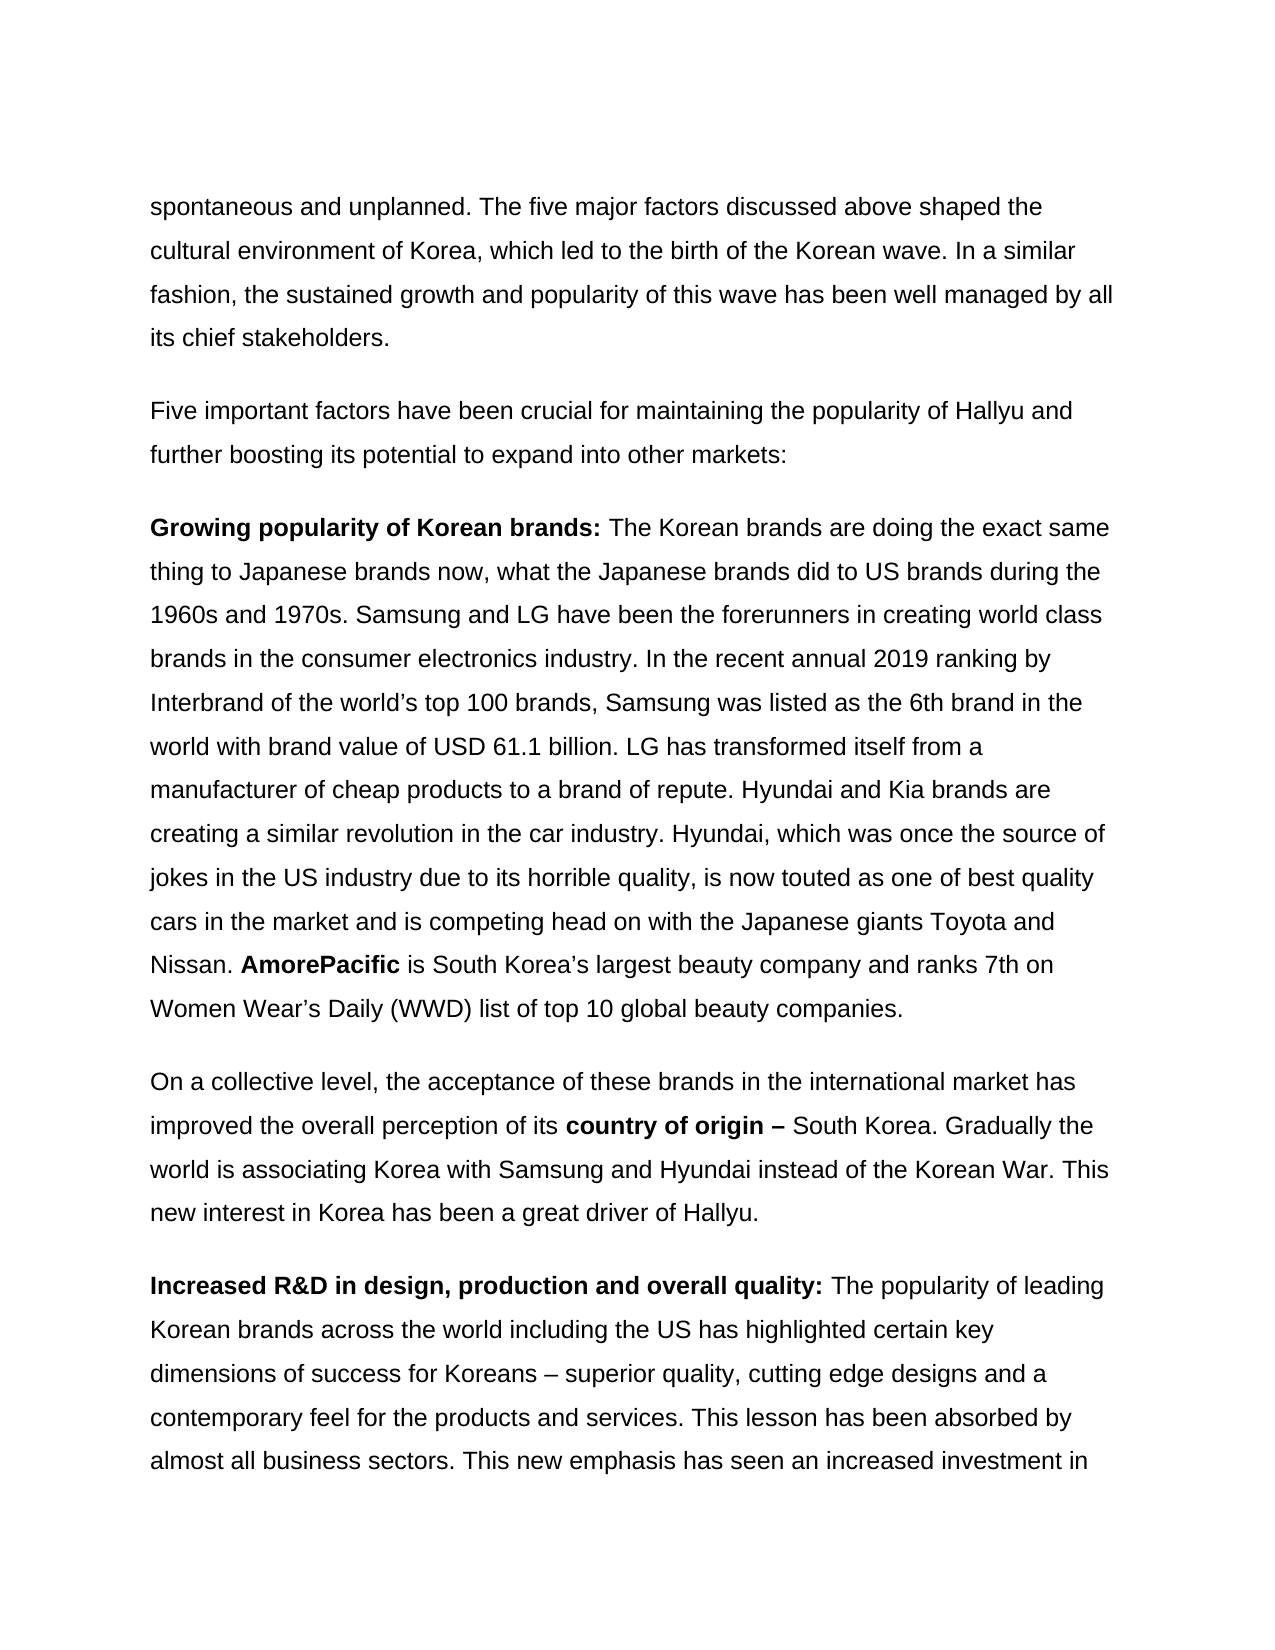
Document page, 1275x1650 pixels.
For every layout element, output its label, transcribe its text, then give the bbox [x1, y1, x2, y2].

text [150, 177, 1125, 352]
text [150, 1256, 1125, 1475]
text Growing popularity of Korean brands: The Korean brands are doing the exact same thing to Japanese brands now, what the Japanese brands did to US brands during the 1960s and 1970s. Samsung and LG have been the forerunners in creating world class brands in the consumer electronics industry. In the recent annual 2019 ranking by Interbrand of the world’s top 100 brands, Samsung was listed as the 6th brand in the world with brand value of USD 61.1 billion. LG has transformed itself from a manufacturer of cheap products to a brand of repute. Hyundai and Kia brands are creating a similar revolution in the car industry. Hyundai, which was once the source of jokes in the US industry due to its horrible quality, is now touted as one of best quality cars in the market and is competing head on with the Japanese giants Toyota and Nissan. AmorePacific is South Korea’s largest beauty company and ranks 7th on Women Wear’s Daily (WWD) list of top 10 global beauty companies. [150, 498, 1125, 1023]
text Five important factors have been crucial for maintaining the popularity of Hallyu and further boosting its potential to expand into other markets: [150, 381, 1125, 469]
text On a collective level, the acceptance of these brands in the international market has improved the overall perception of its country of origin – South Korea. Gradually the world is associating Korea with Samsung and Hyundai instead of the Korean War. This new interest in Korea has been a great driver of Hallyu. [150, 1052, 1125, 1227]
